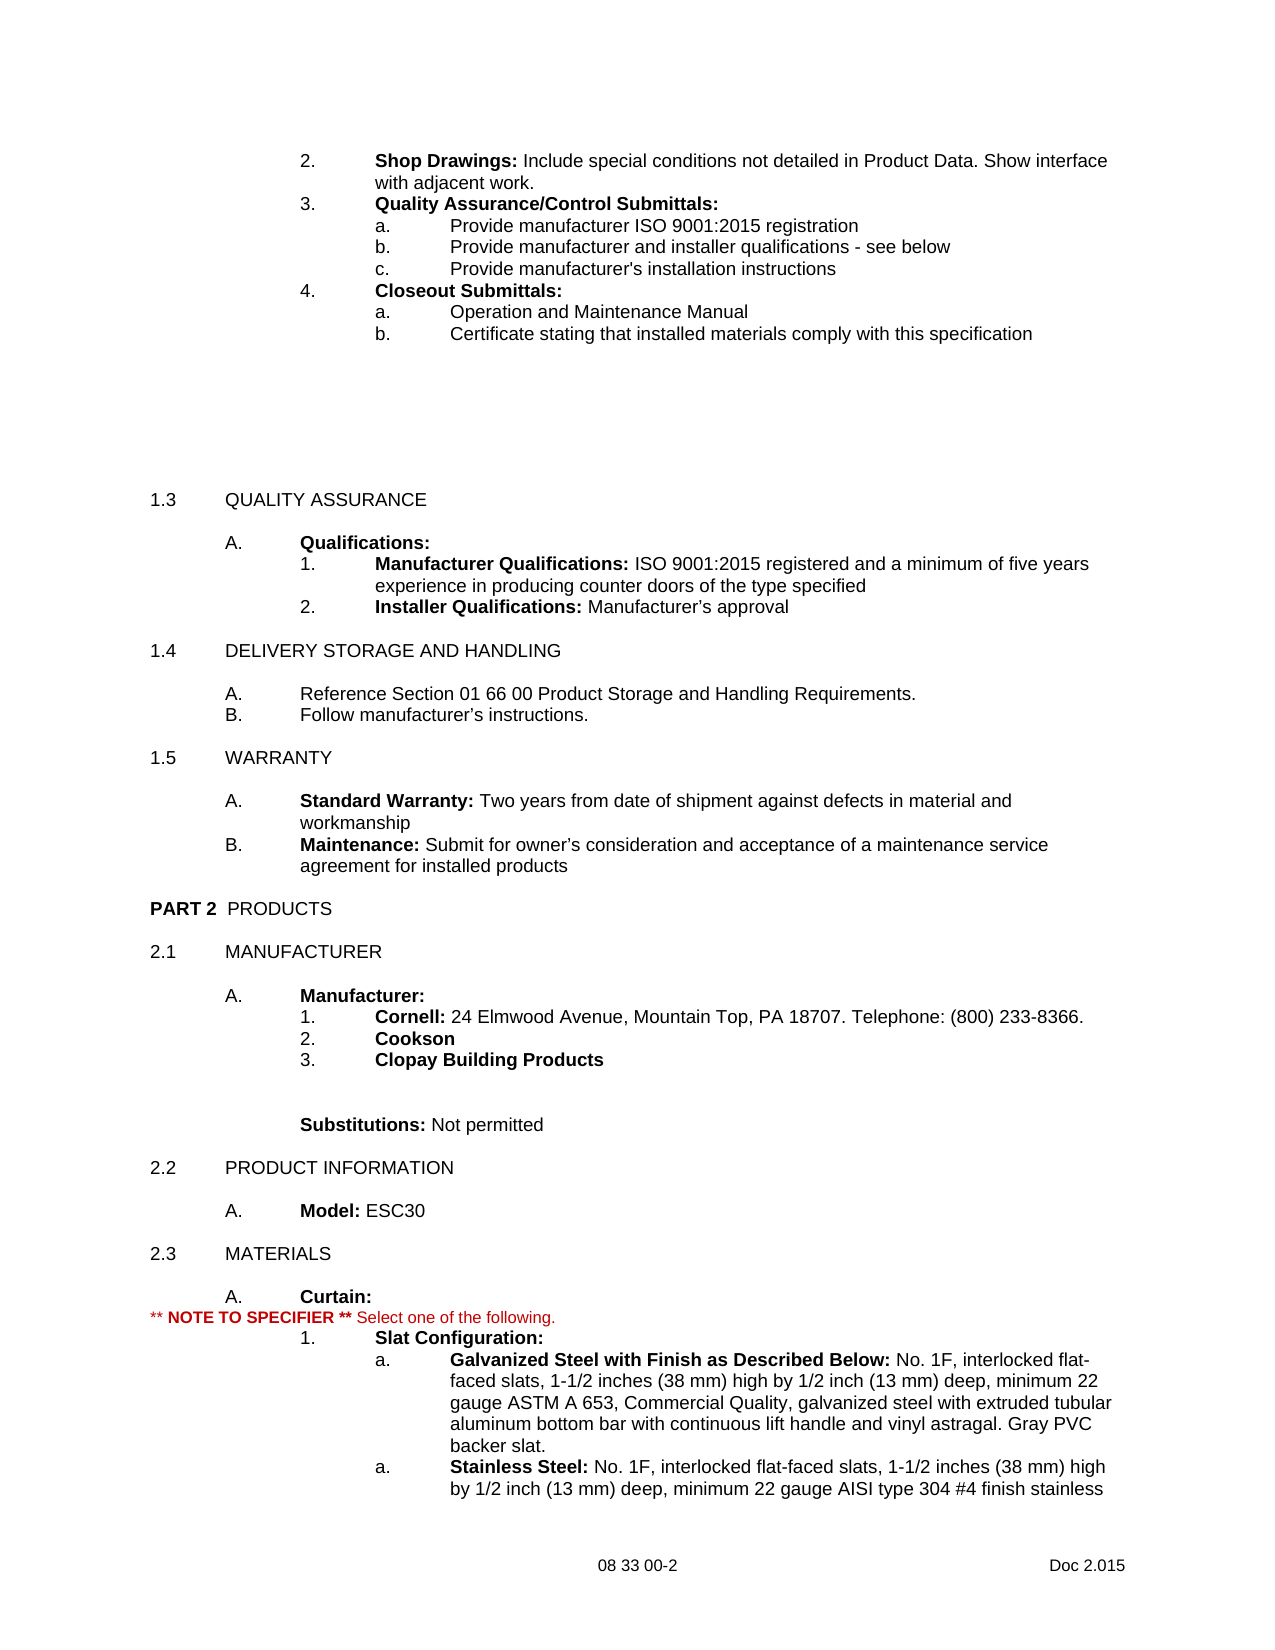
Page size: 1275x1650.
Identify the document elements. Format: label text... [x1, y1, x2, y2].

text ** NOTE TO SPECIFIER ** Select one of the following. [150, 1308, 1125, 1327]
text A. Model: ESC30 [150, 1200, 1125, 1222]
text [375, 1456, 1125, 1499]
text 2.1 MANUFACTURER [150, 941, 1125, 963]
text b. Certificate stating that installed materials comply with this specification [375, 322, 1125, 344]
text 1.4 DELIVERY STORAGE AND HANDLING [150, 639, 1125, 661]
text Substitutions: Not permitted [225, 1114, 1125, 1135]
text 1. Slat Configuration: [225, 1327, 1125, 1348]
text a. Operation and Maintenance Manual [375, 301, 1125, 322]
text A. Reference Section 01 66 00 Product Storage and Handling Requirements. [225, 682, 1125, 704]
text B. Follow manufacturer’s instructions. [225, 704, 1125, 726]
text 2. Installer Qualifications: Manufacturer’s approval [300, 596, 1125, 618]
text A. Qualifications: [225, 532, 1125, 553]
text 1.5 WARRANTY [150, 747, 1125, 769]
text 1.3 QUALITY ASSURANCE [150, 488, 1125, 510]
text b. Provide manufacturer and installer qualifications - see below [375, 236, 1125, 258]
text 2. Shop Drawings: Include special conditions not detailed in Product Data. Show interface with adjacent work. [300, 150, 1125, 193]
text 3. Clopay Building Products [300, 1049, 1125, 1071]
text a. Galvanized Steel with Finish as Described Below: No. 1F, interlocked flat-faced slats, 1-1/2 inches (38 mm) high by 1/2 inch (13 mm) deep, minimum 22 gauge ASTM A 653, Commercial Quality, galvanized steel with extruded tubular aluminum bottom bar with continuous lift handle and vinyl astragal. Gray PVC backer slat. [375, 1348, 1125, 1456]
text 2.2 PRODUCT INFORMATION [150, 1157, 1125, 1178]
text A. Standard Warranty: Two years from date of shipment against defects in material and workmanship [225, 790, 1125, 833]
text 2. Cookson [300, 1027, 1125, 1049]
text 2.3 MATERIALS [150, 1243, 1125, 1265]
text A. Curtain: [150, 1286, 1125, 1308]
text PART 2 PRODUCTS [150, 898, 1125, 920]
text 3. Quality Assurance/Control Submittals: [300, 193, 1125, 215]
text 4. Closeout Submittals: [225, 279, 1125, 301]
text 1. Manufacturer Qualifications: ISO 9001:2015 registered and a minimum of five years experience in producing counter doors of the type specified [300, 553, 1125, 596]
text 1. Cornell: 24 Elmwood Avenue, Mountain Top, PA 18707. Telephone: (800) 233-8366. [300, 1006, 1125, 1027]
text a. Provide manufacturer ISO 9001:2015 registration [375, 215, 1125, 236]
text B. Maintenance: Submit for owner’s consideration and acceptance of a maintenance service agreement for installed products [225, 833, 1125, 877]
text c. Provide manufacturer's installation instructions [375, 258, 1125, 279]
text A. Manufacturer: [225, 984, 1125, 1006]
